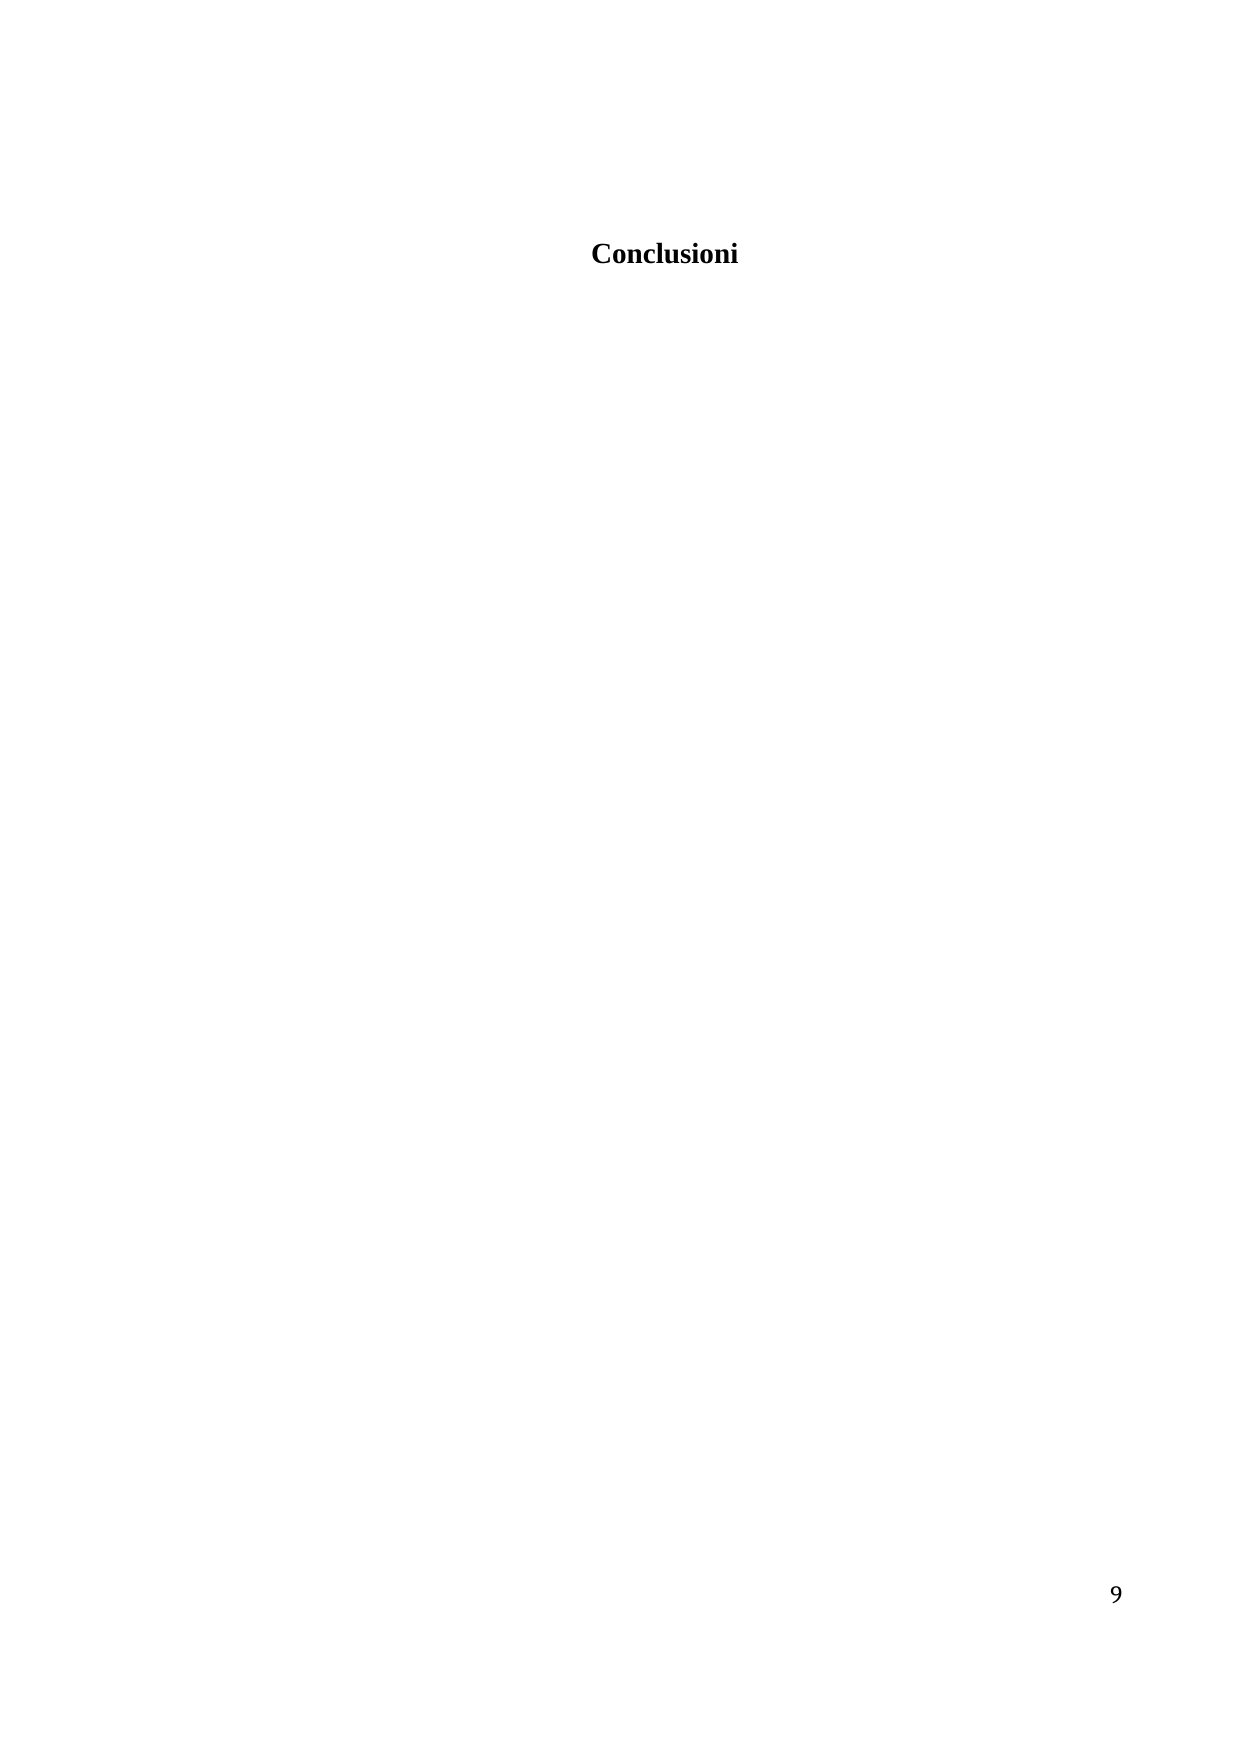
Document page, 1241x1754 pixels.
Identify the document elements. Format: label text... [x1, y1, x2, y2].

subtitle Conclusioni [207, 236, 1122, 270]
